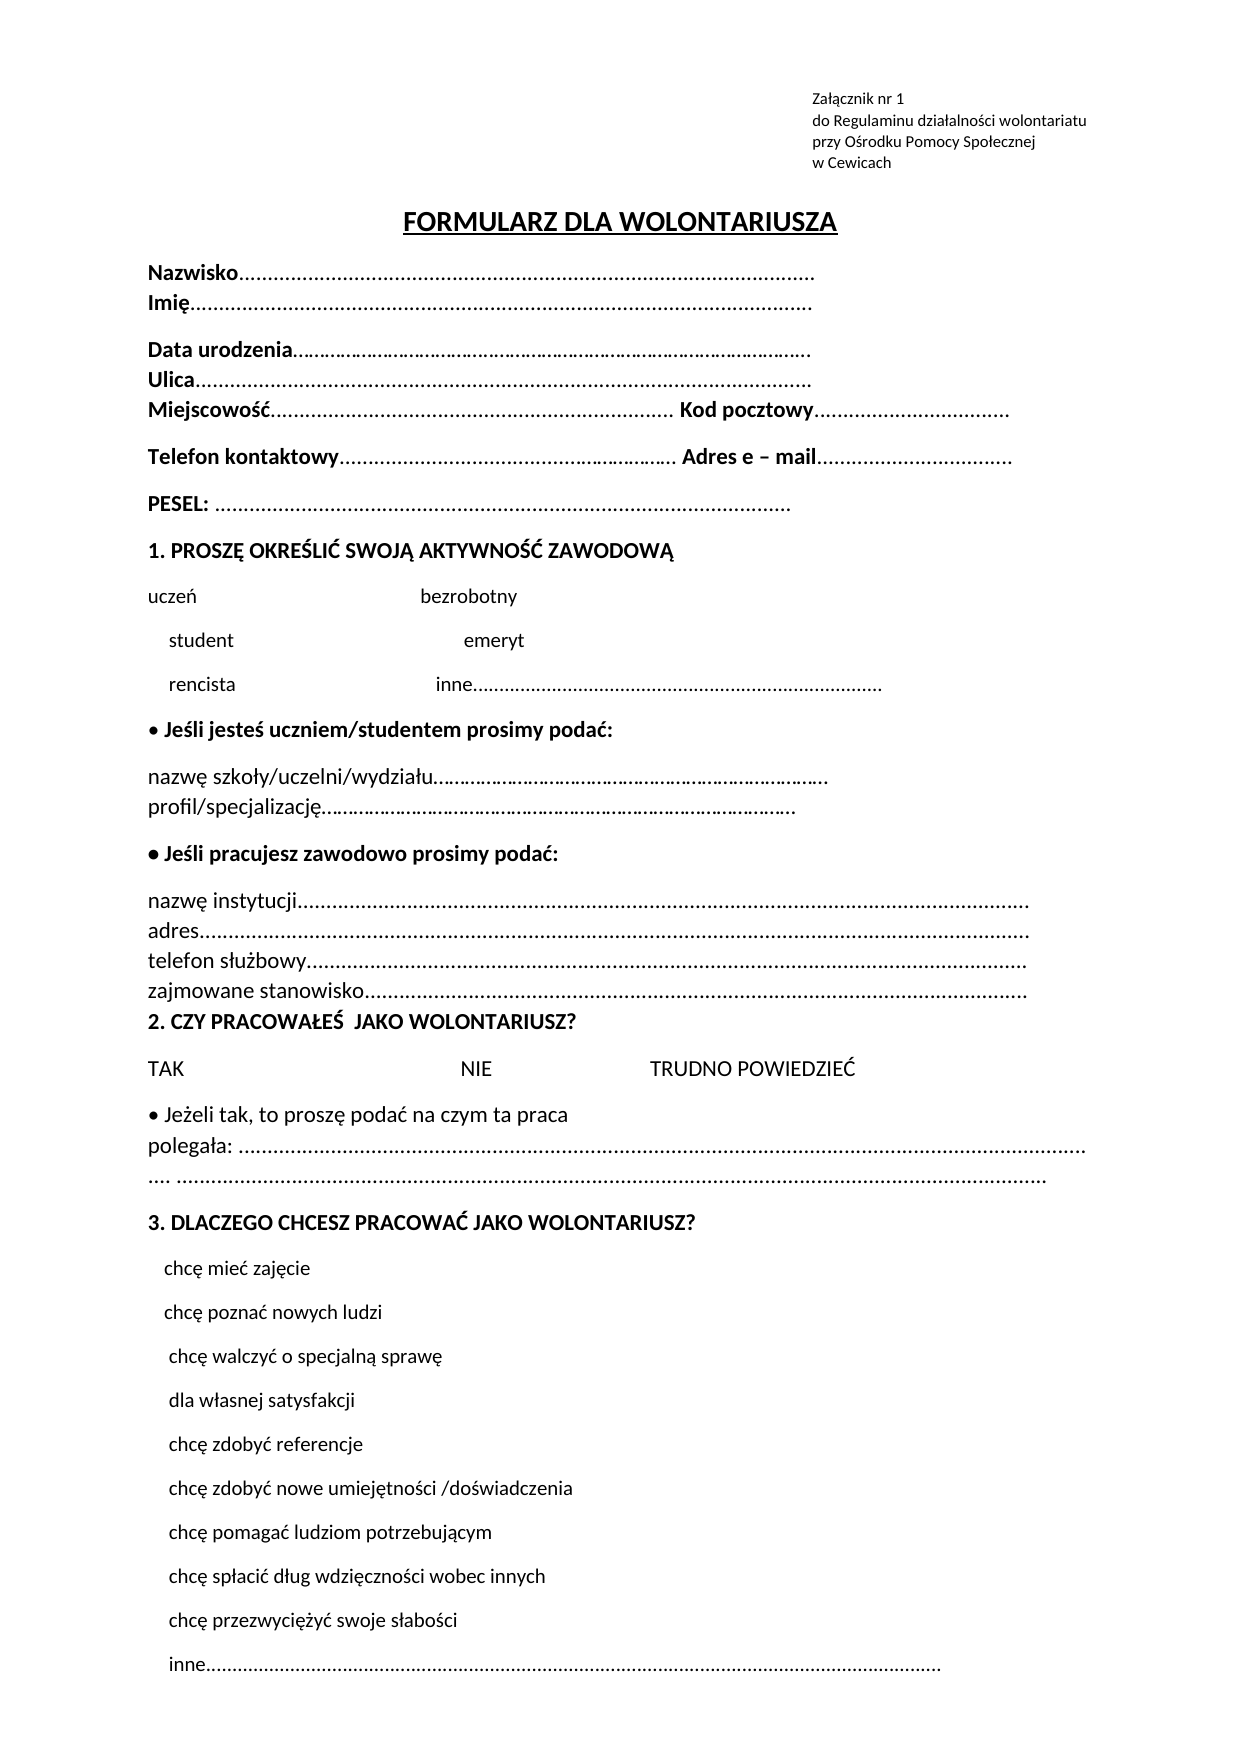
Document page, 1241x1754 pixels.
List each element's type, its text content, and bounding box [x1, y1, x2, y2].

text Załącznik nr 1 [812, 89, 1093, 109]
text w Cewicach [812, 152, 1093, 173]
text 2. CZY PRACOWAŁEŚ JAKO WOLONTARIUSZ? [148, 1007, 1093, 1035]
text Data urodzenia………………………………..…………………………………………………... Ulica........................................................................................................... Miejscowość...................................................................... Kod pocztowy.................................. [148, 335, 1093, 423]
text uczeń bezrobotny [148, 583, 1093, 608]
text FORMULARZ DLA WOLONTARIUSZA [148, 203, 1093, 238]
text  chcę walczyć o specjalną sprawę [148, 1343, 1093, 1368]
text przy Ośrodku Pomocy Społecznej [812, 131, 1093, 151]
text 3. DLACZEGO CHCESZ PRACOWAĆ JAKO WOLONTARIUSZ? [148, 1208, 1093, 1236]
text Telefon kontaktowy..........................................……………… Adres e – mail.................................. [148, 442, 1093, 470]
text TAK NIE TRUDNO POWIEDZIEĆ [148, 1054, 1093, 1082]
text Nazwisko.................................................................................................... Imię............................................................................................................ [148, 258, 1093, 316]
text 1. PROSZĘ OKREŚLIĆ SWOJĄ AKTYWNOŚĆ ZAWODOWĄ [148, 536, 1093, 564]
text  rencista inne.............................................................................. [148, 671, 1093, 697]
text  chcę spłacić dług wdzięczności wobec innych [148, 1563, 1093, 1589]
text chcę mieć zajęcie [148, 1255, 1093, 1280]
text  chcę przezwyciężyć swoje słabości [148, 1607, 1093, 1633]
text nazwę instytucji............................................................................................................................... adres................................................................................................................................................ [148, 886, 1093, 944]
text • Jeśli jesteś uczniem/studentem prosimy podać: [148, 715, 1093, 743]
text chcę poznać nowych ludzi [148, 1299, 1093, 1324]
text  chcę zdobyć nowe umiejętności /doświadczenia [148, 1475, 1093, 1501]
text do Regulaminu działalności wolontariatu [812, 110, 1093, 130]
text telefon służbowy............................................................................................................................. zajmowane stanowisko................................................................................................................... [148, 946, 1093, 1005]
text  chcę pomagać ludziom potrzebującym [148, 1519, 1093, 1544]
text  student emeryt [148, 627, 1093, 652]
text nazwę szkoły/uczelni/wydziału………………………………………………………………… profil/specjalizację……………………………………………………………………………… [148, 762, 1093, 820]
text • Jeśli pracujesz zawodowo prosimy podać: [148, 839, 1093, 867]
text  dla własnej satysfakcji [148, 1387, 1093, 1412]
text  chcę zdobyć referencje [148, 1431, 1093, 1456]
text  inne............................................................................................................................................ [148, 1651, 1093, 1677]
text PESEL: .................................................................................................... [148, 489, 1093, 517]
text • Jeżeli tak, to proszę podać na czym ta praca polegała: ....................................................................................................................................................... ....................................................................................................................................................... [148, 1101, 1093, 1189]
